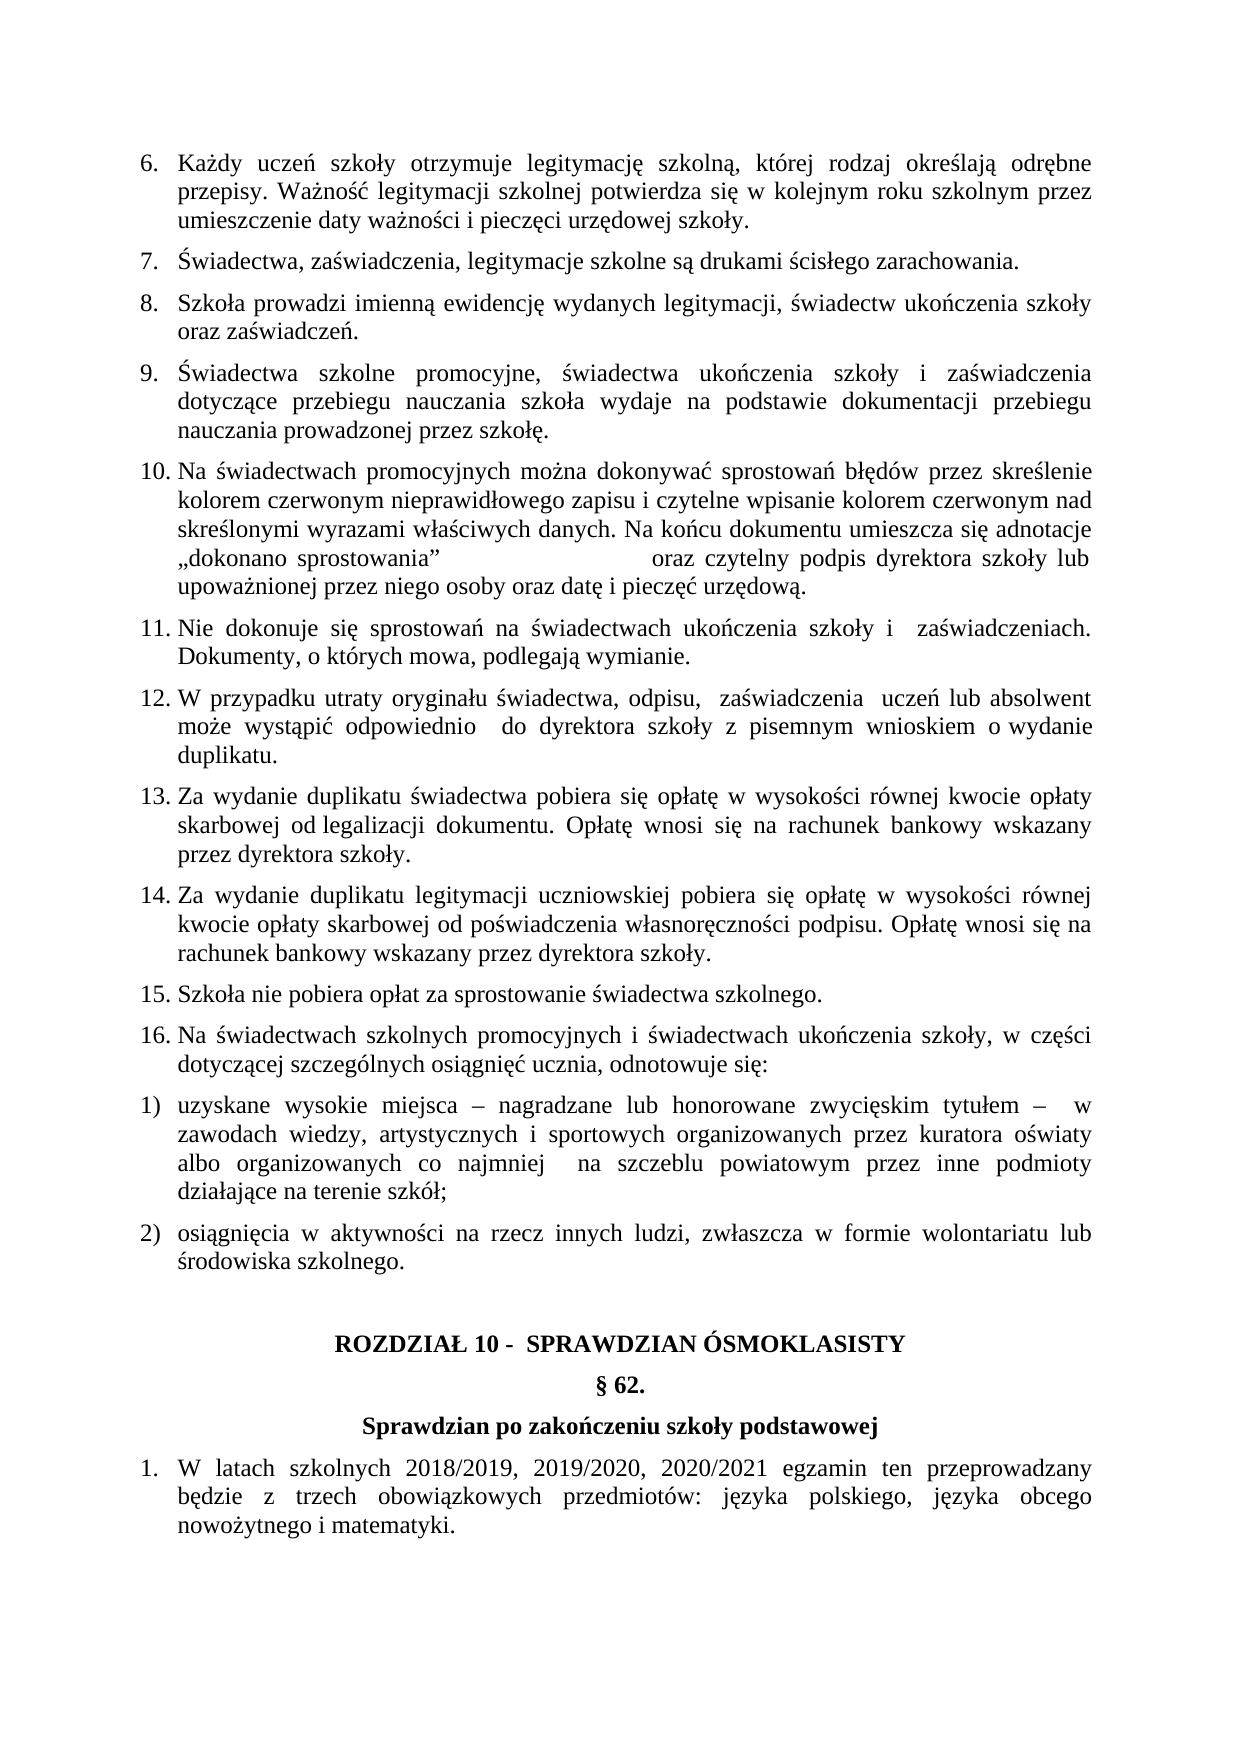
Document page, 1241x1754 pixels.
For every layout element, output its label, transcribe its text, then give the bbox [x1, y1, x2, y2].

list Za wydanie duplikatu legitymacji uczniowskiej pobiera się opłatę w wysokości równej kwocie opłaty skarbowej od poświadczenia własnoręczności podpisu. Opłatę wnosi się na rachunek bankowy wskazany przez dyrektora szkoły. [140, 880, 1093, 966]
subtitle ROZDZIAŁ 10 - SPRAWDZIAN ÓSMOKLASISTY [148, 1329, 1093, 1358]
subtitle Sprawdzian po zakończeniu szkoły podstawowej [148, 1411, 1093, 1440]
list W przypadku utraty oryginału świadectwa, odpisu, zaświadczenia uczeń lub absolwent może wystąpić odpowiednio do dyrektora szkoły z pisemnym wnioskiem o wydanie duplikatu. [140, 683, 1093, 769]
list Każdy uczeń szkoły otrzymuje legitymację szkolną, której rodzaj określają odrębne przepisy. Ważność legitymacji szkolnej potwierdza się w kolejnym roku szkolnym przez umieszczenie daty ważności i pieczęci urzędowej szkoły. [140, 148, 1093, 234]
list W latach szkolnych 2018/2019, 2019/2020, 2020/2021 egzamin ten przeprowadzany będzie z trzech obowiązkowych przedmiotów: języka polskiego, języka obcego nowożytnego i matematyki. [140, 1453, 1093, 1539]
list Nie dokonuje się sprostowań na świadectwach ukończenia szkoły i zaświadczeniach. Dokumenty, o których mowa, podlegają wymianie. [140, 613, 1093, 670]
list Za wydanie duplikatu świadectwa pobiera się opłatę w wysokości równej kwocie opłaty skarbowej od legalizacji dokumentu. Opłatę wnosi się na rachunek bankowy wskazany przez dyrektora szkoły. [140, 781, 1093, 868]
list Na świadectwach szkolnych promocyjnych i świadectwach ukończenia szkoły, w części dotyczącej szczególnych osiągnięć ucznia, odnotowuje się: [140, 1020, 1093, 1078]
list Świadectwa szkolne promocyjne, świadectwa ukończenia szkoły i zaświadczenia dotyczące przebiegu nauczania szkoła wydaje na podstawie dokumentacji przebiegu nauczania prowadzonej przez szkołę. [140, 358, 1093, 444]
list osiągnięcia w aktywności na rzecz innych ludzi, zwłaszcza w formie wolontariatu lub środowiska szkolnego. [140, 1218, 1093, 1275]
text § 62. [148, 1370, 1093, 1399]
list Szkoła nie pobiera opłat za sprostowanie świadectwa szkolnego. [140, 979, 1093, 1008]
list Świadectwa, zaświadczenia, legitymacje szkolne są drukami ścisłego zarachowania. [140, 246, 1093, 275]
list Szkoła prowadzi imienną ewidencję wydanych legitymacji, świadectw ukończenia szkoły oraz zaświadczeń. [140, 288, 1093, 345]
list uzyskane wysokie miejsca – nagradzane lub honorowane zwycięskim tytułem – w zawodach wiedzy, artystycznych i sportowych organizowanych przez kuratora oświaty albo organizowanych co najmniej na szczeblu powiatowym przez inne podmioty działające na terenie szkół; [140, 1090, 1093, 1205]
list Na świadectwach promocyjnych można dokonywać sprostowań błędów przez skreślenie kolorem czerwonym nieprawidłowego zapisu i czytelne wpisanie kolorem czerwonym nad skreślonymi wyrazami właściwych danych. Na końcu dokumentu umieszcza się adnotacje „dokonano sprostowania” oraz czytelny podpis dyrektora szkoły lub upoważnionej przez niego osoby oraz datę i pieczęć urzędową. [140, 456, 1093, 600]
